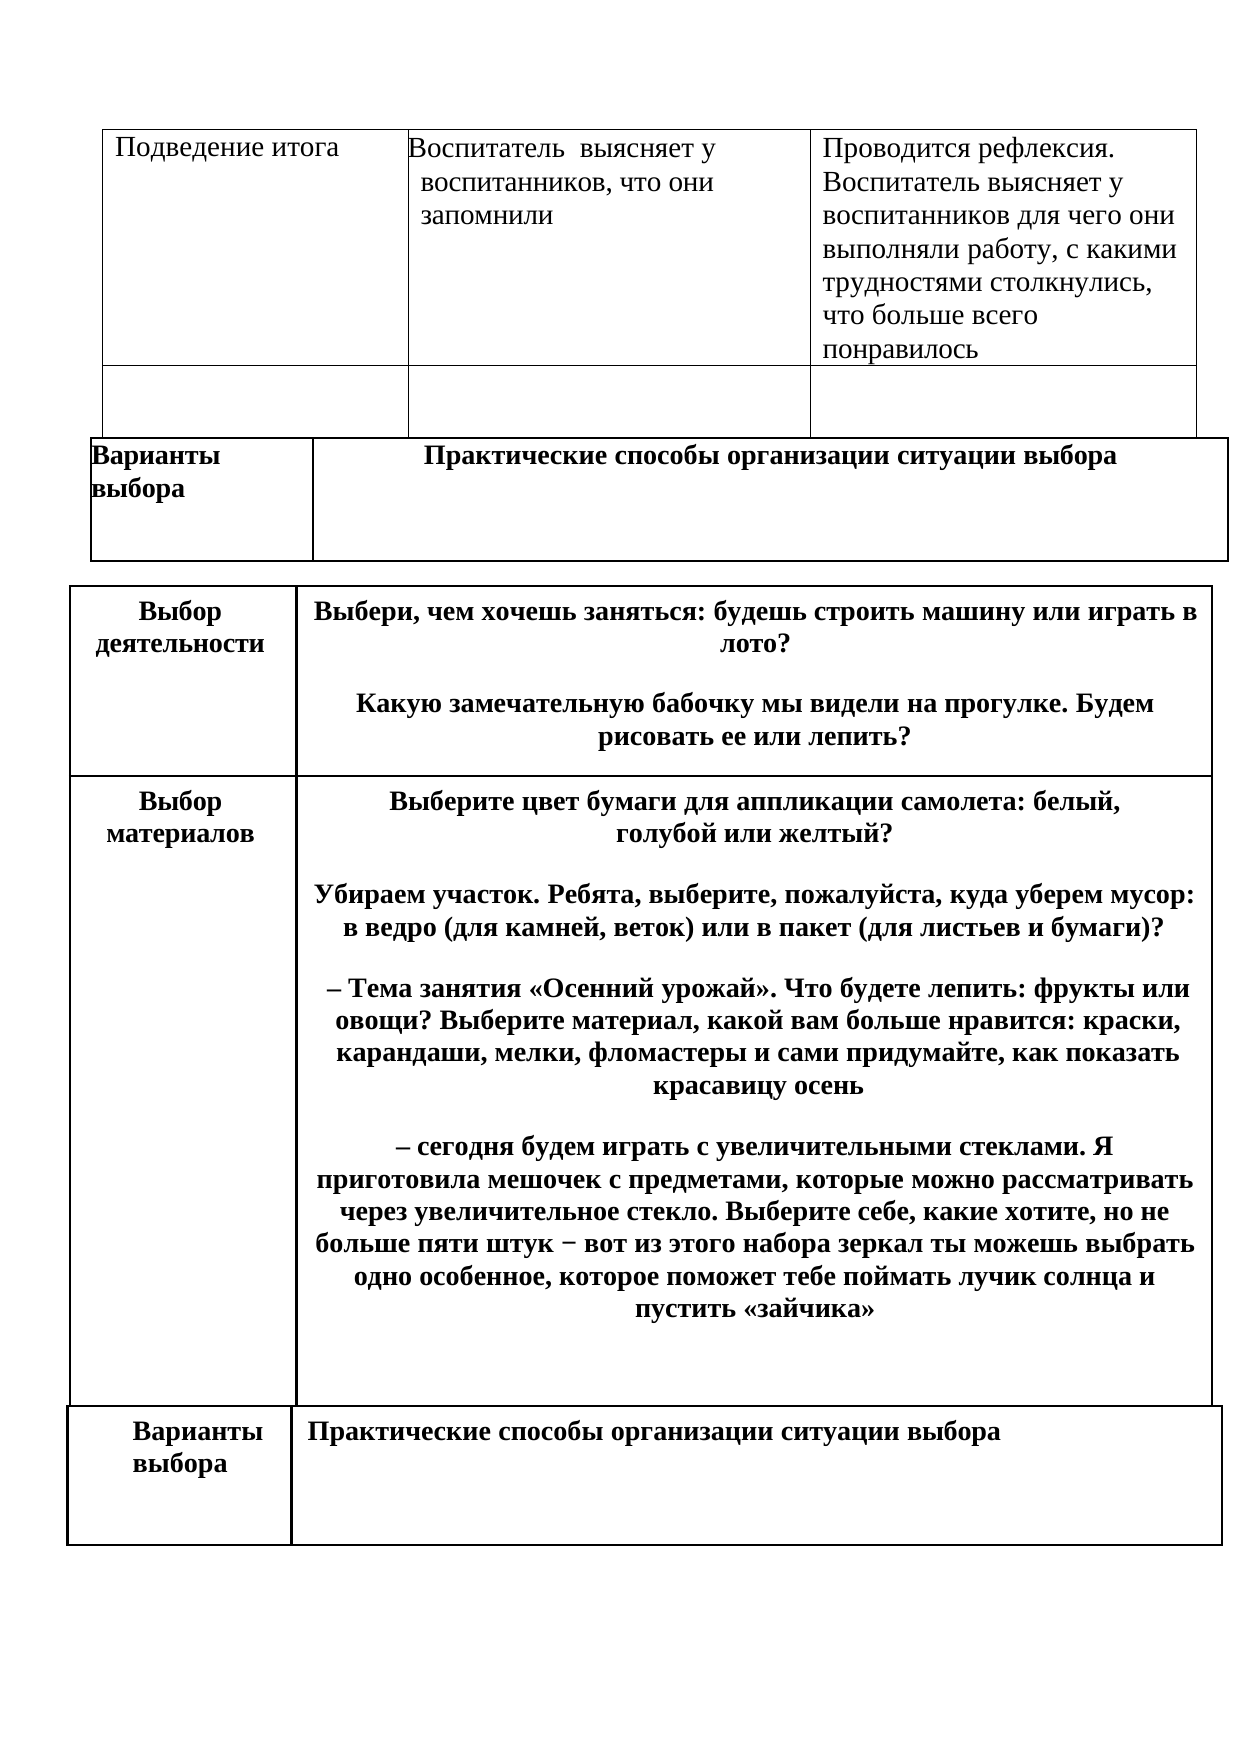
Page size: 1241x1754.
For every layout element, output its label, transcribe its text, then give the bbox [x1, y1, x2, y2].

table_cell Проводится рефлексия. Воспитатель выясняет у воспитанников для чего они выполняли работу, с какими трудностями столкнулись, что больше всего понравилось [811, 130, 1196, 365]
table_cell Воспитатель выясняет у воспитанников, что они запомнили [409, 130, 810, 365]
table_cell [409, 366, 810, 437]
table_cell [103, 366, 408, 437]
table_cell Выбор материалов [71, 777, 295, 1405]
table_header Выбери, чем хочешь заняться: будешь строить машину или играть в лото? Какую замечательную бабочку мы видели на прогулке. Будем рисовать ее или лепить? [298, 587, 1211, 775]
table_cell Подведение итога [103, 130, 408, 365]
table_cell Варианты выбора [69, 1407, 290, 1544]
table_cell Выберите цвет бумаги для аппликации самолета: белый, голубой или желтый? Убираем участок. Ребята, выберите, пожалуйста, куда уберем мусор: в ведро (для камней, веток) или в пакет (для листьев и бумаги)? – Тема занятия «Осенний урожай». Что будете лепить: фрукты или овощи? Выберите материал, какой вам больше нравится: краски, карандаши, мелки, фломастеры и сами придумайте, как показать красавицу осень – сегодня будем играть с увеличительными стеклами. Я приготовила мешочек с предметами, которые можно рассматривать через увеличительное стекло. Выберите себе, какие хотите, но не больше пяти штук − вот из этого набора зеркал ты можешь выбрать одно особенное, которое поможет тебе поймать лучик солнца и пустить «зайчика» [298, 777, 1211, 1405]
table_header Выбор деятельности [71, 587, 295, 775]
table_cell Практические способы организации ситуации выбора [293, 1407, 1221, 1544]
table_cell [811, 366, 1196, 437]
